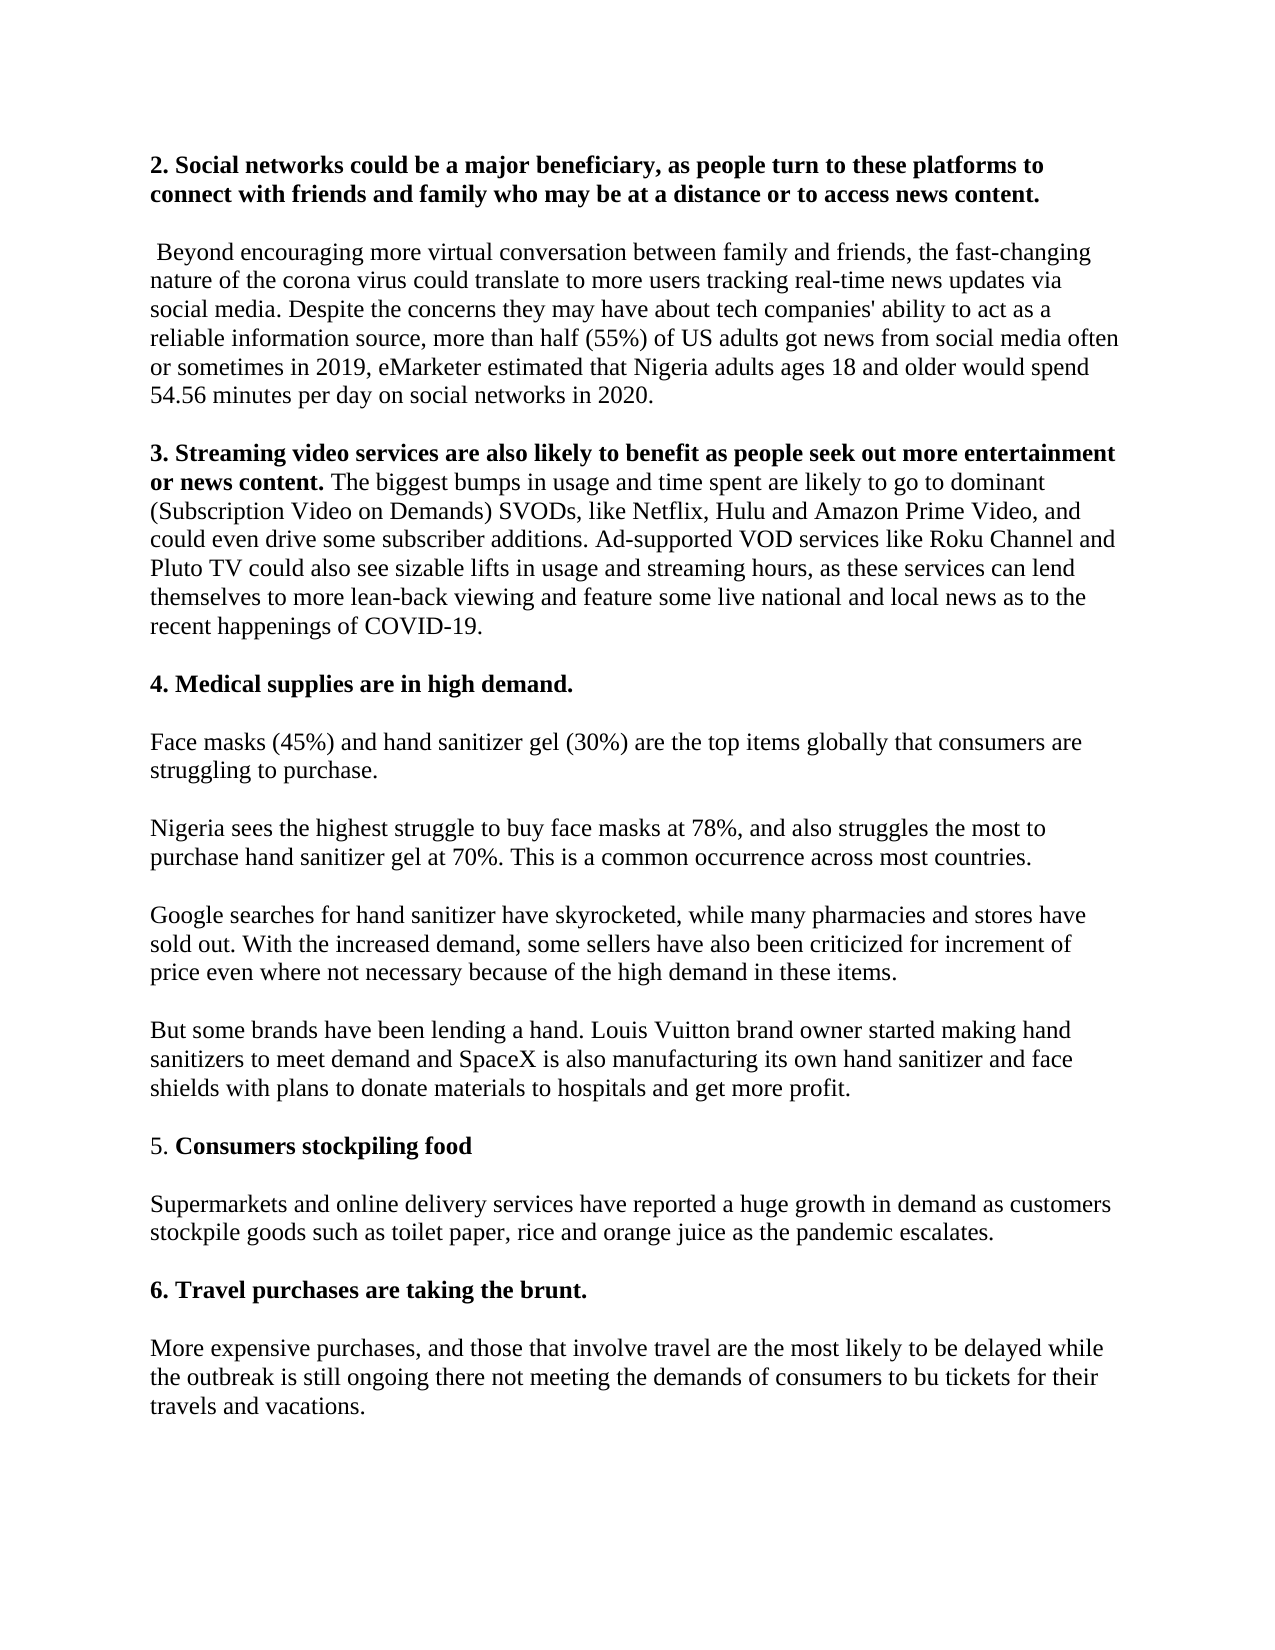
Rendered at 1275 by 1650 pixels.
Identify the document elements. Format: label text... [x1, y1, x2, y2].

subtitle 4. Medical supplies are in high demand. [150, 669, 1125, 697]
text But some brands have been lending a hand. Louis Vuitton brand owner started making hand sanitizers to meet demand and SpaceX is also manufacturing its own hand sanitizer and face shields with plans to donate materials to hospitals and get more profit. [150, 1015, 1125, 1102]
text Face masks (45%) and hand sanitizer gel (30%) are the top items globally that consumers are struggling to purchase. [150, 727, 1125, 784]
text Beyond encouraging more virtual conversation between family and friends, the fast-changing nature of the corona virus could translate to more users tracking real-time news updates via social media. Despite the concerns they may have about tech companies' ability to act as a reliable information source, more than half (55%) of US adults got news from social media often or sometimes in 2019, eMarketer estimated that Nigeria adults ages 18 and older would spend 54.56 minutes per day on social networks in 2020. [150, 237, 1125, 409]
text Nigeria sees the highest struggle to buy face masks at 78%, and also struggles the most to purchase hand sanitizer gel at 70%. This is a common occurrence across most countries. [150, 813, 1125, 871]
text Supermarkets and online delivery services have reported a huge growth in demand as customers stockpile goods such as toilet paper, rice and orange juice as the pandemic escalates. [150, 1189, 1125, 1246]
text 2. Social networks could be a major beneficiary, as people turn to these platforms to connect with friends and family who may be at a distance or to access news content. [150, 150, 1125, 207]
subtitle 6. Travel purchases are taking the brunt. [150, 1275, 1125, 1304]
text 3. Streaming video services are also likely to benefit as people seek out more entertainment or news content. The biggest bumps in usage and time spent are likely to go to dominant (Subscription Video on Demands) SVODs, like Netflix, Hulu and Amazon Prime Video, and could even drive some subscriber additions. Ad-supported VOD services like Roku Channel and Pluto TV could also see sizable lifts in usage and streaming hours, as these services can lend themselves to more lean-back viewing and feature some live national and local news as to the recent happenings of COVID-19. [150, 438, 1125, 639]
text More expensive purchases, and those that involve travel are the most likely to be delayed while the outbreak is still ongoing there not meeting the demands of consumers to bu tickets for their travels and vacations. [150, 1333, 1125, 1419]
text 5. Consumers stockpiling food [150, 1131, 1125, 1159]
text Google searches for hand sanitizer have skyrocketed, while many pharmacies and stores have sold out. With the increased demand, some sellers have also been criticized for increment of price even where not necessary because of the high demand in these items. [150, 900, 1125, 986]
